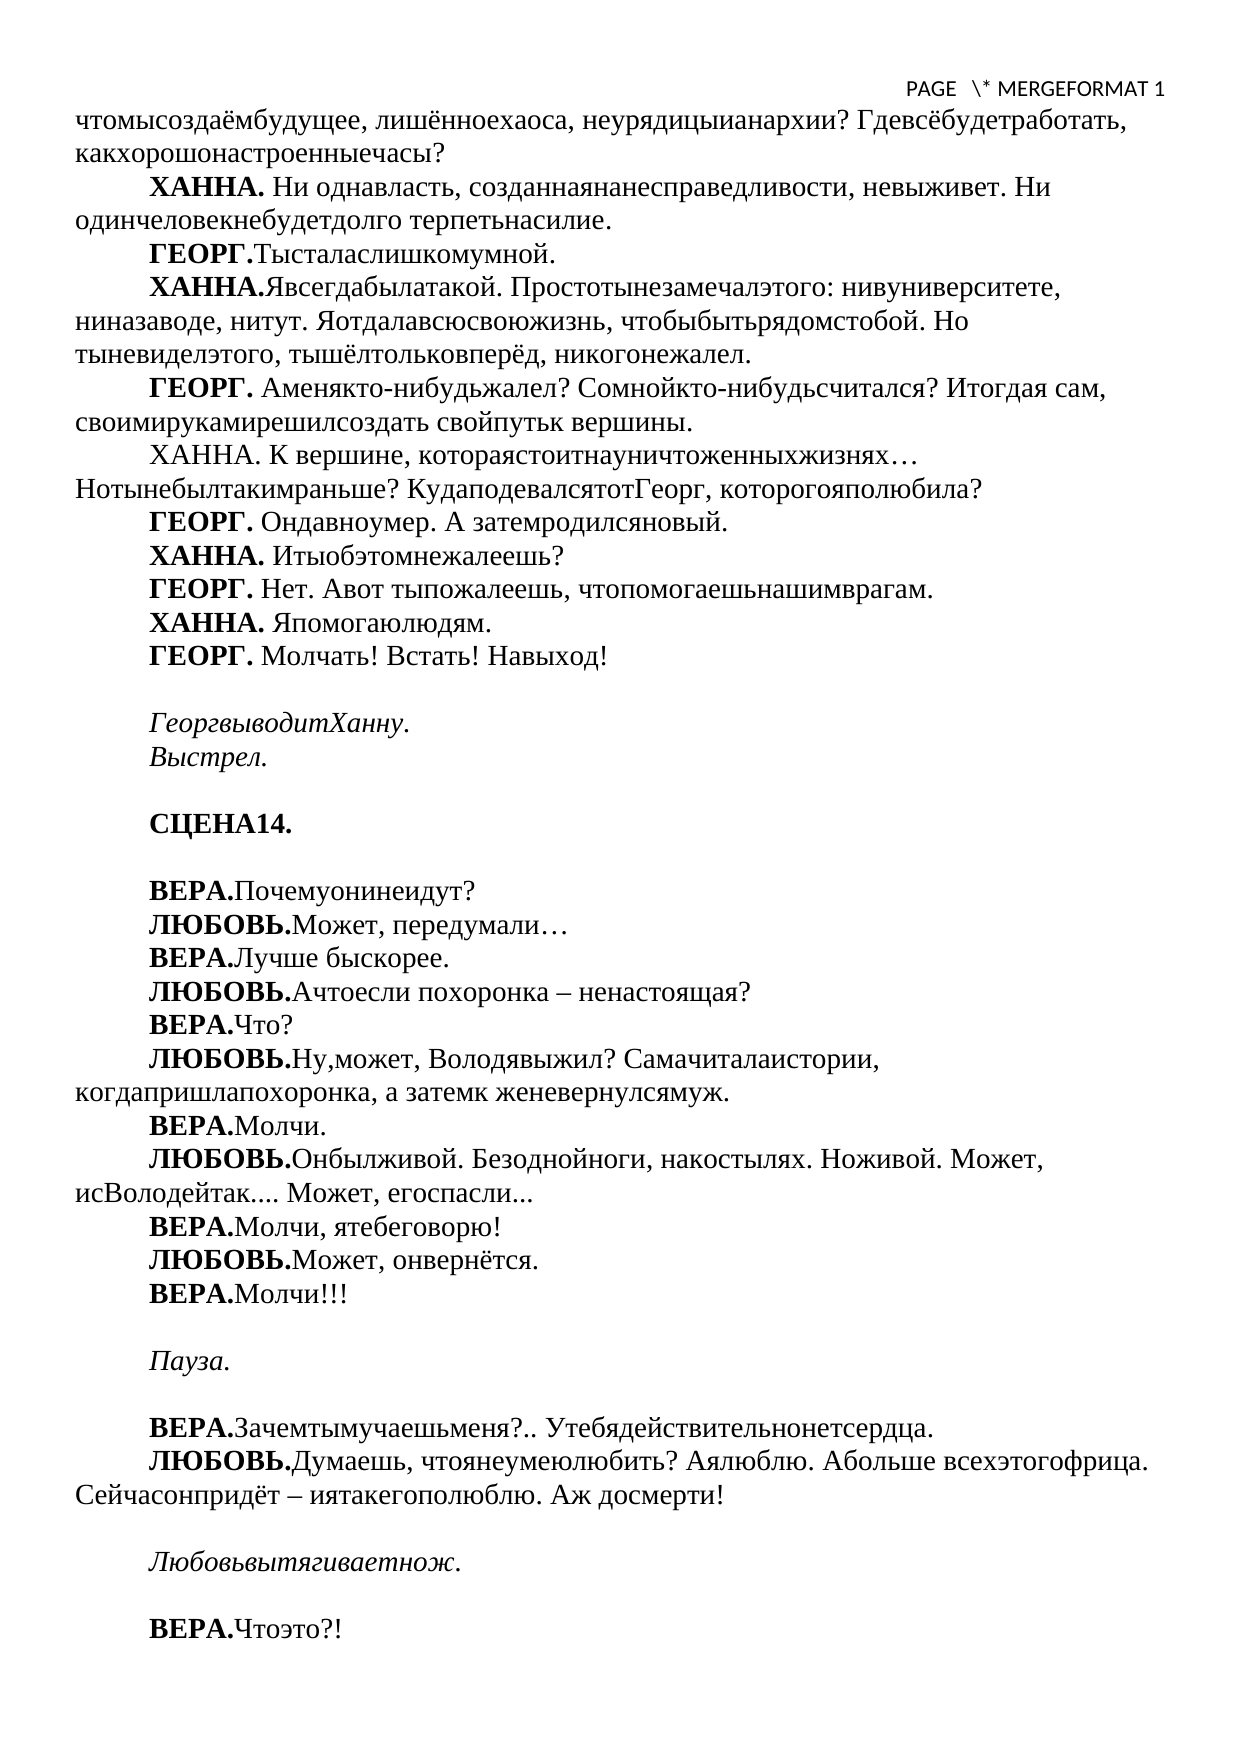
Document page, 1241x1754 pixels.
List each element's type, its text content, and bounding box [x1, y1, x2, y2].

text ГЕОРГ. Молчать! Встать! Навыход! [75, 638, 1165, 672]
text ХАННА. Итыобэтомнежалеешь? [75, 538, 1165, 571]
text ЛЮБОВЬ.Может, онвернётся. [75, 1242, 1165, 1276]
text ЛЮБОВЬ.Ачтоесли похоронка – ненастоящая? [75, 974, 1165, 1007]
text ГЕОРГ. Нет. Авот тыпожалеешь, чтопомогаешьнашимврагам. [75, 571, 1165, 605]
text ЛЮБОВЬ.Онбылживой. Безоднойноги, накостылях. Ноживой. Может, исВолодейтак.... Может, егоспасли... [75, 1142, 1165, 1209]
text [75, 102, 1165, 169]
text Выстрел. [75, 739, 1165, 773]
text ГеоргвыводитХанну. [75, 706, 1165, 739]
text ГЕОРГ. Ондавноумер. А затемродилсяновый. [75, 504, 1165, 538]
text ВЕРА.Молчи!!! [75, 1276, 1165, 1309]
text ГЕОРГ. Аменякто-нибудьжалел? Сомнойкто-нибудьсчитался? Итогдая сам, своимирукамирешилсоздать свойпутьк вершины. [75, 370, 1165, 437]
text ВЕРА.Что? [75, 1007, 1165, 1041]
text ЛЮБОВЬ.Думаешь, чтоянеумеюлюбить? Аялюблю. Абольше всехэтогофрица. Сейчасонпридёт – иятакегополюблю. Аж досмерти! [75, 1443, 1165, 1511]
text СЦЕНА14. [75, 806, 1165, 840]
text ВЕРА.Молчи. [75, 1108, 1165, 1142]
text ЛЮБОВЬ.Может, передумали… [75, 907, 1165, 940]
text ХАННА. Япомогаюлюдям. [75, 605, 1165, 638]
text ВЕРА.Лучше быскорее. [75, 940, 1165, 974]
text ВЕРА.Зачемтымучаешьменя?.. Утебядействительнонетсердца. [75, 1410, 1165, 1443]
text Любовьвытягиваетнож. [75, 1544, 1165, 1578]
text ХАННА. Ни однавласть, созданнаянанесправедливости, невыживет. Ни одинчеловекнебудетдолго терпетьнасилие. [75, 169, 1165, 236]
text ВЕРА.Почемуонинеидут? [75, 873, 1165, 907]
text ВЕРА.Чтоэто?! [75, 1611, 1165, 1645]
text Пауза. [75, 1343, 1165, 1376]
text ХАННА.Явсегдабылатакой. Простотынезамечалэтого: нивуниверситете, ниназаводе, нитут. Яотдалавсюсвоюжизнь, чтобыбытьрядомстобой. Но тыневиделэтого, тышёлтольковперёд, никогонежалел. [75, 269, 1165, 370]
text ЛЮБОВЬ.Ну,может, Володявыжил? Самачиталаистории, когдапришлапохоронка, а затемк женевернулсямуж. [75, 1041, 1165, 1108]
text ВЕРА.Молчи, ятебеговорю! [75, 1209, 1165, 1242]
text ХАННА. К вершине, котораястоитнауничтоженныхжизнях… Нотынебылтакимраньше? КудаподевалсятотГеорг, которогояполюбила? [75, 437, 1165, 504]
text ГЕОРГ.Тысталаслишкомумной. [75, 236, 1165, 269]
